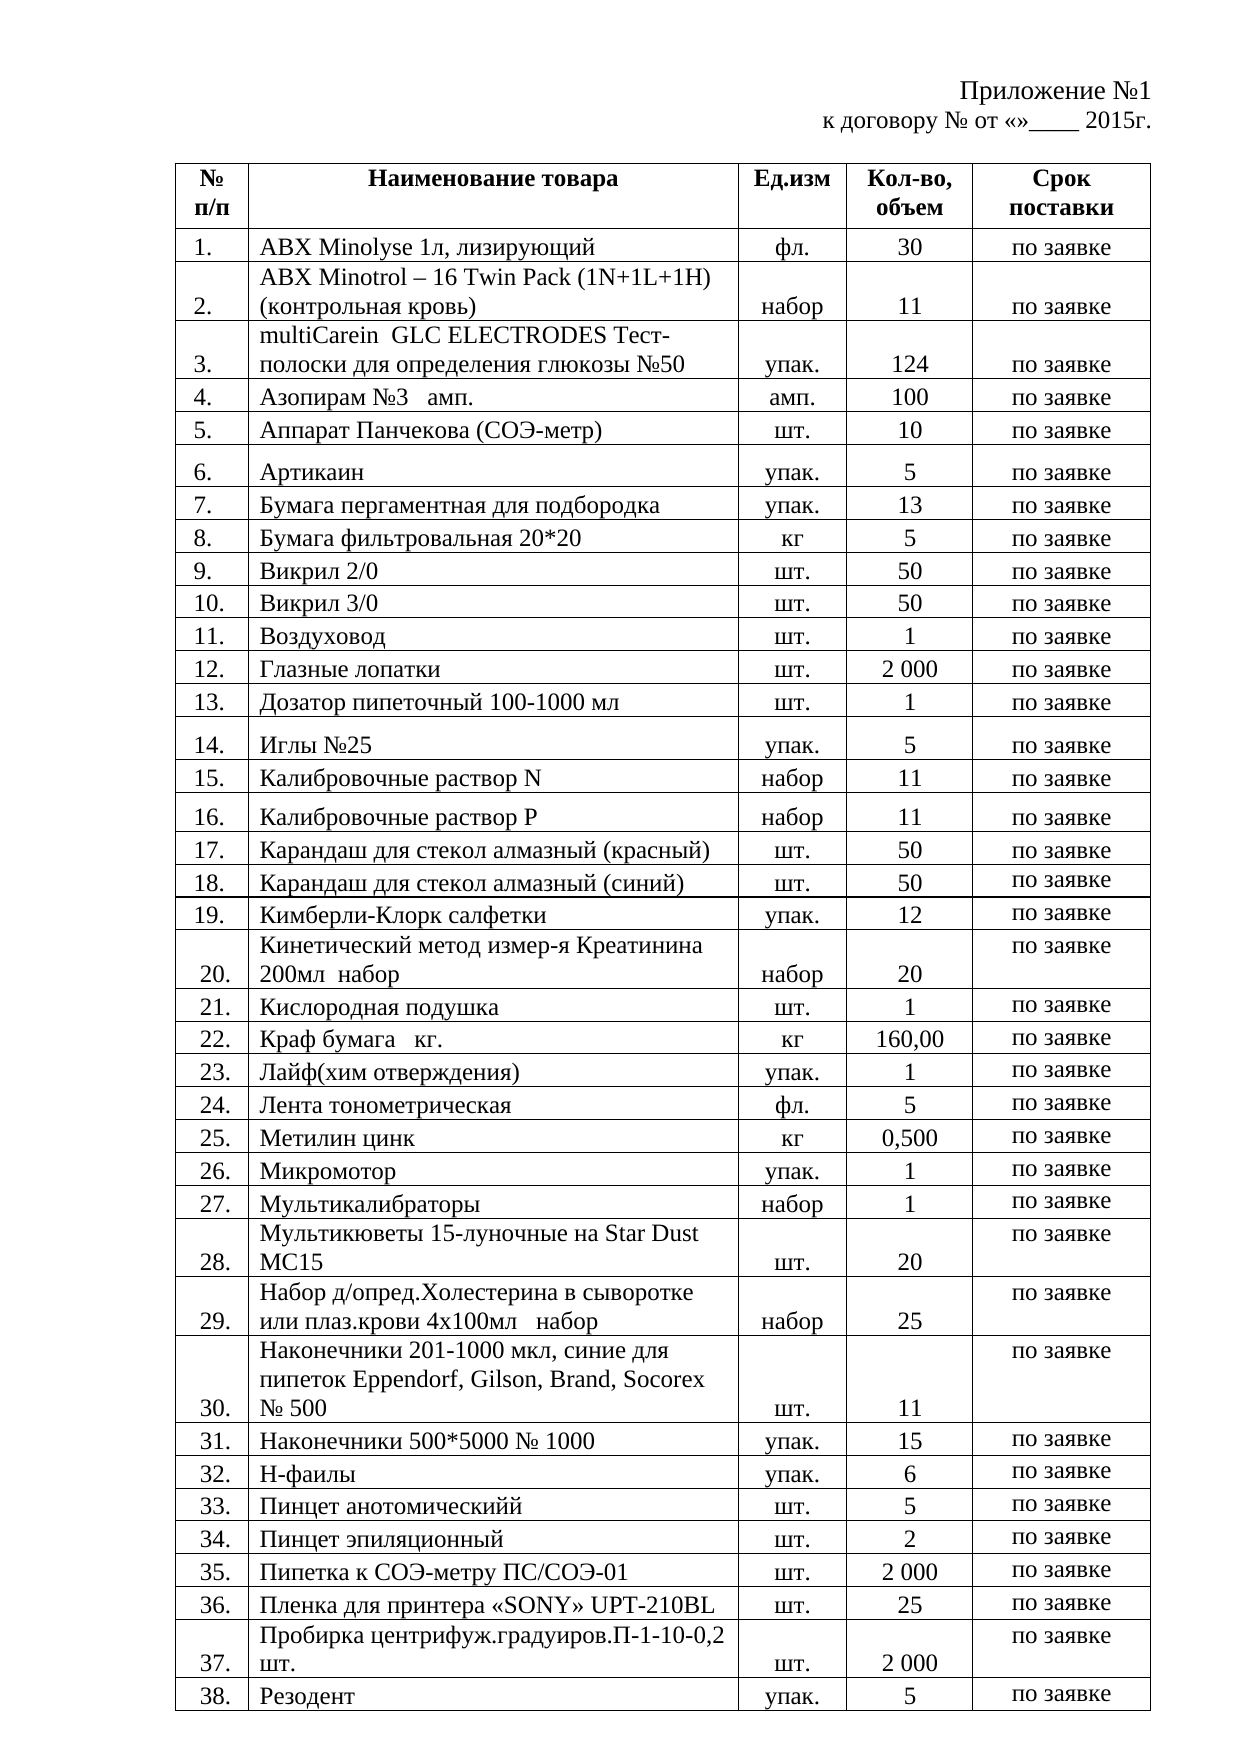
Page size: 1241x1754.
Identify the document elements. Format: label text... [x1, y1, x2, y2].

table_cell [176, 229, 248, 261]
table_cell 0,500 [847, 1120, 972, 1152]
table_cell набор [739, 1277, 846, 1334]
table_cell Набор д/опред.Холестерина в сыворотке или плаз.крови 4х100мл набор [249, 1277, 738, 1334]
table_cell 50 [847, 865, 972, 896]
table_cell Пинцет эпиляционный [249, 1521, 738, 1553]
table_cell по заявке [973, 229, 1150, 261]
table_cell 5 [847, 1489, 972, 1520]
table_cell по заявке [973, 898, 1150, 929]
table_cell Дозатор пипеточный 100-1000 мл [249, 684, 738, 716]
table_cell упак. [739, 717, 846, 759]
table_cell шт. [739, 1587, 846, 1619]
table_cell по заявке [973, 1022, 1150, 1053]
table_cell [176, 898, 248, 929]
table_cell шт. [739, 1554, 846, 1586]
table_cell шт. [739, 651, 846, 683]
text к договору № от «»____ 2015г. [177, 105, 1152, 134]
table_cell по заявке [973, 586, 1150, 617]
table_cell шт. [739, 1521, 846, 1553]
table_cell кг [739, 1022, 846, 1053]
table_cell по заявке [973, 1186, 1150, 1217]
table_cell [176, 1587, 248, 1619]
table_cell Воздуховод [249, 618, 738, 650]
table_cell [176, 1423, 248, 1454]
table_cell 30 [847, 229, 972, 261]
table_cell по заявке [973, 1521, 1150, 1553]
table_cell [176, 262, 248, 319]
table_cell [176, 1678, 248, 1710]
table_cell по заявке [973, 760, 1150, 792]
table_cell упак. [739, 1456, 846, 1487]
table_cell [176, 520, 248, 552]
table_cell Иглы №25 [249, 717, 738, 759]
table_cell Кинетический метод измер-я Креатинина 200мл набор [249, 930, 738, 988]
table_cell шт. [739, 832, 846, 863]
table_cell 1 [847, 1153, 972, 1184]
table_cell по заявке [973, 865, 1150, 896]
table_cell по заявке [973, 618, 1150, 650]
table_cell 15 [847, 1423, 972, 1454]
table_cell набор [739, 1186, 846, 1217]
table_cell 1 [847, 1054, 972, 1086]
table_cell по заявке [973, 1554, 1150, 1586]
table_header Срок поставки [973, 164, 1150, 228]
table_cell ABX Minotrol – 16 Twin Pack (1N+1L+1H) (контрольная кровь) [249, 262, 738, 319]
table_cell 6 [847, 1456, 972, 1487]
table_cell [176, 1022, 248, 1053]
table_cell по заявке [973, 1456, 1150, 1487]
table_cell 50 [847, 832, 972, 863]
table_cell [176, 930, 248, 988]
table_cell Микромотор [249, 1153, 738, 1184]
table_cell по заявке [973, 1054, 1150, 1086]
table_cell Бумага пергаментная для подбородка [249, 487, 738, 519]
table_cell фл. [739, 229, 846, 261]
table_cell по заявке [973, 684, 1150, 716]
table_cell по заявке [973, 989, 1150, 1021]
table_cell Викрил 3/0 [249, 586, 738, 617]
table_cell шт. [739, 865, 846, 896]
table_cell кг [739, 1120, 846, 1152]
table_cell набор [739, 760, 846, 792]
table_cell Калибровочные раствор N [249, 760, 738, 792]
table_cell по заявке [973, 717, 1150, 759]
table_cell 5 [847, 1087, 972, 1119]
table_cell по заявке [973, 1336, 1150, 1422]
table_cell 5 [847, 445, 972, 486]
table_cell Метилин цинк [249, 1120, 738, 1152]
table_cell 11 [847, 262, 972, 319]
table_cell по заявке [973, 379, 1150, 411]
table_cell набор [739, 930, 846, 988]
table_cell [176, 487, 248, 519]
table_cell Резодент [249, 1678, 738, 1710]
table_cell 25 [847, 1587, 972, 1619]
table_cell по заявке [973, 832, 1150, 863]
table_cell по заявке [973, 487, 1150, 519]
table_cell по заявке [973, 1423, 1150, 1454]
table_header Наименование товара [249, 164, 738, 228]
table_cell 10 [847, 412, 972, 444]
table_cell 12 [847, 898, 972, 929]
table_cell Пинцет анотомическийй [249, 1489, 738, 1520]
table_cell шт. [739, 1489, 846, 1520]
table_cell по заявке [973, 321, 1150, 378]
table_cell 2 000 [847, 651, 972, 683]
table_cell Пленка для принтера «SONY» UPT-210BL [249, 1587, 738, 1619]
table_cell по заявке [973, 1620, 1150, 1677]
table_cell 20 [847, 930, 972, 988]
table_cell Аппарат Панчекова (СОЭ-метр) [249, 412, 738, 444]
table_header № п/п [176, 164, 248, 228]
table_cell шт. [739, 1620, 846, 1677]
table_cell multiCarein GLC ELECTRODES Тест-полоски для определения глюкозы №50 [249, 321, 738, 378]
table_cell 100 [847, 379, 972, 411]
table_cell шт. [739, 412, 846, 444]
table_cell [176, 1620, 248, 1677]
table_cell [176, 1277, 248, 1334]
table_cell 2 [847, 1521, 972, 1553]
table_cell набор [739, 793, 846, 831]
table_cell Карандаш для стекол алмазный (синий) [249, 865, 738, 896]
table_cell по заявке [973, 445, 1150, 486]
table_cell упак. [739, 1678, 846, 1710]
table_cell шт. [739, 1219, 846, 1276]
table_cell [176, 1219, 248, 1276]
table_cell Мультикалибраторы [249, 1186, 738, 1217]
table_cell [176, 321, 248, 378]
table_cell [176, 1120, 248, 1152]
table_cell 2 000 [847, 1554, 972, 1586]
table_cell по заявке [973, 1153, 1150, 1184]
table_cell по заявке [973, 1277, 1150, 1334]
table_cell фл. [739, 1087, 846, 1119]
table_cell 11 [847, 760, 972, 792]
table_cell по заявке [973, 1219, 1150, 1276]
table_cell Артикаин [249, 445, 738, 486]
table_cell [176, 1521, 248, 1553]
table_cell 50 [847, 553, 972, 584]
table_cell упак. [739, 898, 846, 929]
table_cell Наконечники 500*5000 № 1000 [249, 1423, 738, 1454]
table_cell [176, 865, 248, 896]
table_cell [176, 1054, 248, 1086]
table_cell 50 [847, 586, 972, 617]
table_cell шт. [739, 684, 846, 716]
table_cell шт. [739, 553, 846, 584]
table_cell 1 [847, 684, 972, 716]
table_cell Пробирка центрифуж.градуиров.П-1-10-0,2 шт. [249, 1620, 738, 1677]
table_cell [176, 1186, 248, 1217]
table_cell 25 [847, 1277, 972, 1334]
table_cell [176, 684, 248, 716]
table_cell Лайф(хим отверждения) [249, 1054, 738, 1086]
table_cell 20 [847, 1219, 972, 1276]
table_cell Краф бумага кг. [249, 1022, 738, 1053]
table_cell [176, 586, 248, 617]
table_cell упак. [739, 487, 846, 519]
table_cell Карандаш для стекол алмазный (красный) [249, 832, 738, 863]
table_cell Бумага фильтровальная 20*20 [249, 520, 738, 552]
table_cell шт. [739, 618, 846, 650]
table_cell [176, 553, 248, 584]
table_cell Викрил 2/0 [249, 553, 738, 584]
table_cell 1 [847, 1186, 972, 1217]
table_cell 11 [847, 793, 972, 831]
table_cell [176, 412, 248, 444]
table_cell 5 [847, 1678, 972, 1710]
table_cell 11 [847, 1336, 972, 1422]
table_cell упак. [739, 321, 846, 378]
table_cell [176, 832, 248, 863]
table_cell по заявке [973, 553, 1150, 584]
table_cell [176, 379, 248, 411]
table_cell 2 000 [847, 1620, 972, 1677]
table_header Кол-во, объем [847, 164, 972, 228]
table_cell ABX Minolyse 1л, лизирующий [249, 229, 738, 261]
table_cell [176, 760, 248, 792]
table_cell Н-фаилы [249, 1456, 738, 1487]
table_cell Лента тонометрическая [249, 1087, 738, 1119]
table_cell кг [739, 520, 846, 552]
table_cell [176, 717, 248, 759]
table_cell упак. [739, 1423, 846, 1454]
table_cell [176, 1489, 248, 1520]
table_cell упак. [739, 1054, 846, 1086]
table_cell по заявке [973, 793, 1150, 831]
table_cell амп. [739, 379, 846, 411]
table_cell по заявке [973, 1489, 1150, 1520]
table_cell [176, 445, 248, 486]
table_cell [176, 793, 248, 831]
table_cell [176, 1153, 248, 1184]
table_cell Пипетка к СОЭ-метру ПС/СОЭ-01 [249, 1554, 738, 1586]
table_cell Глазные лопатки [249, 651, 738, 683]
table_cell по заявке [973, 651, 1150, 683]
table_cell по заявке [973, 1087, 1150, 1119]
table_cell Кимберли-Клорк салфетки [249, 898, 738, 929]
table_cell Мультикюветы 15-луночные на Star Dust MC15 [249, 1219, 738, 1276]
table_cell по заявке [973, 930, 1150, 988]
table_cell по заявке [973, 262, 1150, 319]
table_cell [176, 618, 248, 650]
table_cell [176, 651, 248, 683]
table_cell [176, 1456, 248, 1487]
table_cell шт. [739, 989, 846, 1021]
table_cell по заявке [973, 1587, 1150, 1619]
table_cell [176, 1087, 248, 1119]
table_cell шт. [739, 586, 846, 617]
table_cell 1 [847, 618, 972, 650]
table_cell [176, 1336, 248, 1422]
table_cell 1 [847, 989, 972, 1021]
table_cell по заявке [973, 520, 1150, 552]
table_cell по заявке [973, 1120, 1150, 1152]
table_cell [176, 1554, 248, 1586]
table_cell 124 [847, 321, 972, 378]
table_cell набор [739, 262, 846, 319]
table_header Ед.изм [739, 164, 846, 228]
table_cell упак. [739, 1153, 846, 1184]
table_cell Калибровочные раствор P [249, 793, 738, 831]
table_cell 5 [847, 520, 972, 552]
table_cell Кислородная подушка [249, 989, 738, 1021]
table_cell по заявке [973, 412, 1150, 444]
table_cell упак. [739, 445, 846, 486]
table_cell Азопирам №3 амп. [249, 379, 738, 411]
text Приложение №1 [177, 74, 1152, 105]
table_cell [176, 989, 248, 1021]
table_cell 160,00 [847, 1022, 972, 1053]
table_cell по заявке [973, 1678, 1150, 1710]
table_cell 5 [847, 717, 972, 759]
table_cell Наконечники 201-1000 мкл, синие для пипеток Eppendorf, Gilson, Brand, Socorex № 500 [249, 1336, 738, 1422]
table_cell 13 [847, 487, 972, 519]
table_cell шт. [739, 1336, 846, 1422]
